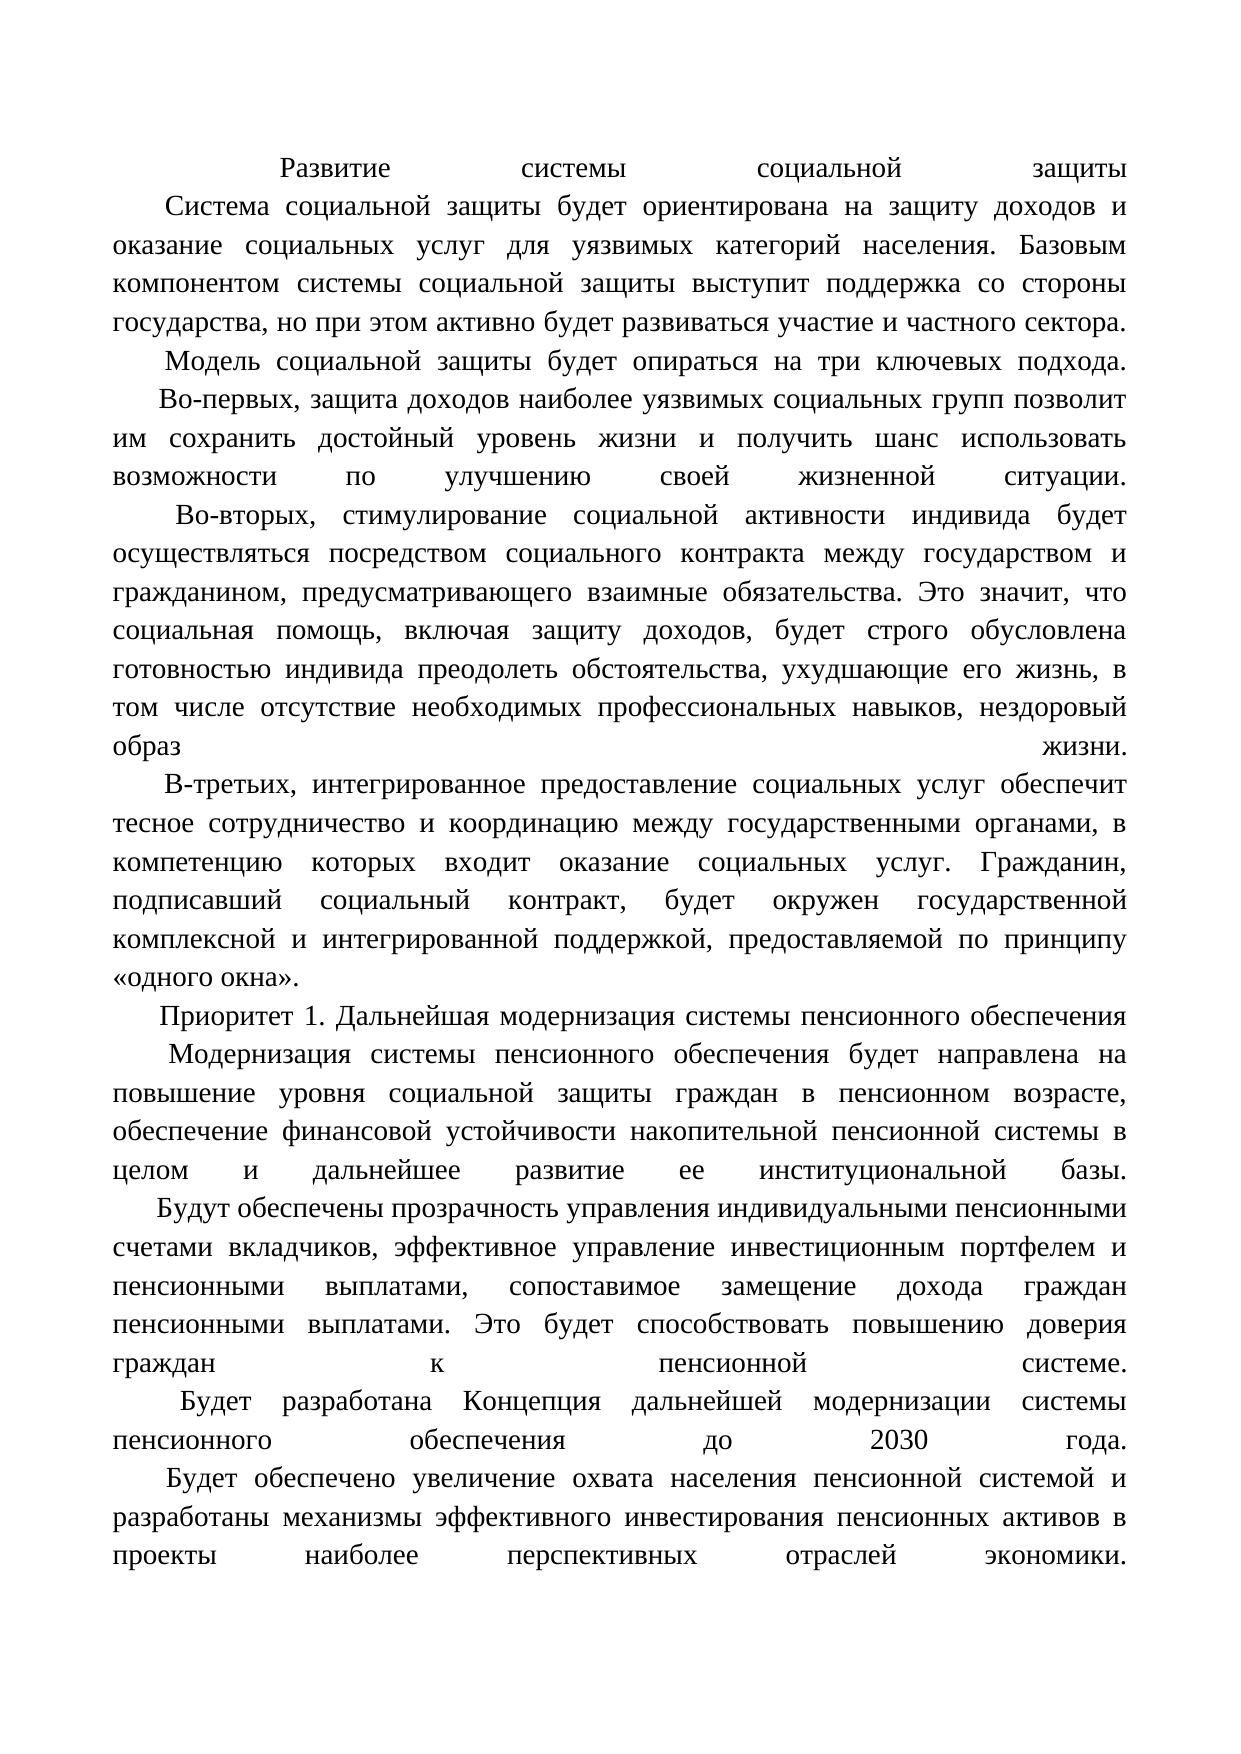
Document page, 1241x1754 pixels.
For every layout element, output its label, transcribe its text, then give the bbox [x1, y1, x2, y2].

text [112, 998, 1128, 1571]
text Развитие системы социальной защиты Система социальной защиты будет ориентирована на защиту доходов и оказание социальных услуг для уязвимых категорий населения. Базовым компонентом системы социальной защиты выступит поддержка со стороны государства, но при этом активно будет развиваться участие и частного сектора. Модель социальной защиты будет опираться на три ключевых подхода. Во-первых, защита доходов наиболее уязвимых социальных групп позволит им сохранить достойный уровень жизни и получить шанс использовать возможности по улучшению своей жизненной ситуации. Во-вторых, стимулирование социальной активности индивида будет осуществляться посредством социального контракта между государством и гражданином, предусматривающего взаимные обязательства. Это значит, что социальная помощь, включая защиту доходов, будет строго обусловлена готовностью индивида преодолеть обстоятельства, ухудшающие его жизнь, в том числе отсутствие необходимых профессиональных навыков, нездоровый образ жизни. В-третьих, интегрированное предоставление социальных услуг обеспечит тесное сотрудничество и координацию между государственными органами, в компетенцию которых входит оказание социальных услуг. Гражданин, подписавший социальный контракт, будет окружен государственной комплексной и интегрированной поддержкой, предоставляемой по принципу «одного окна». [112, 150, 1128, 993]
